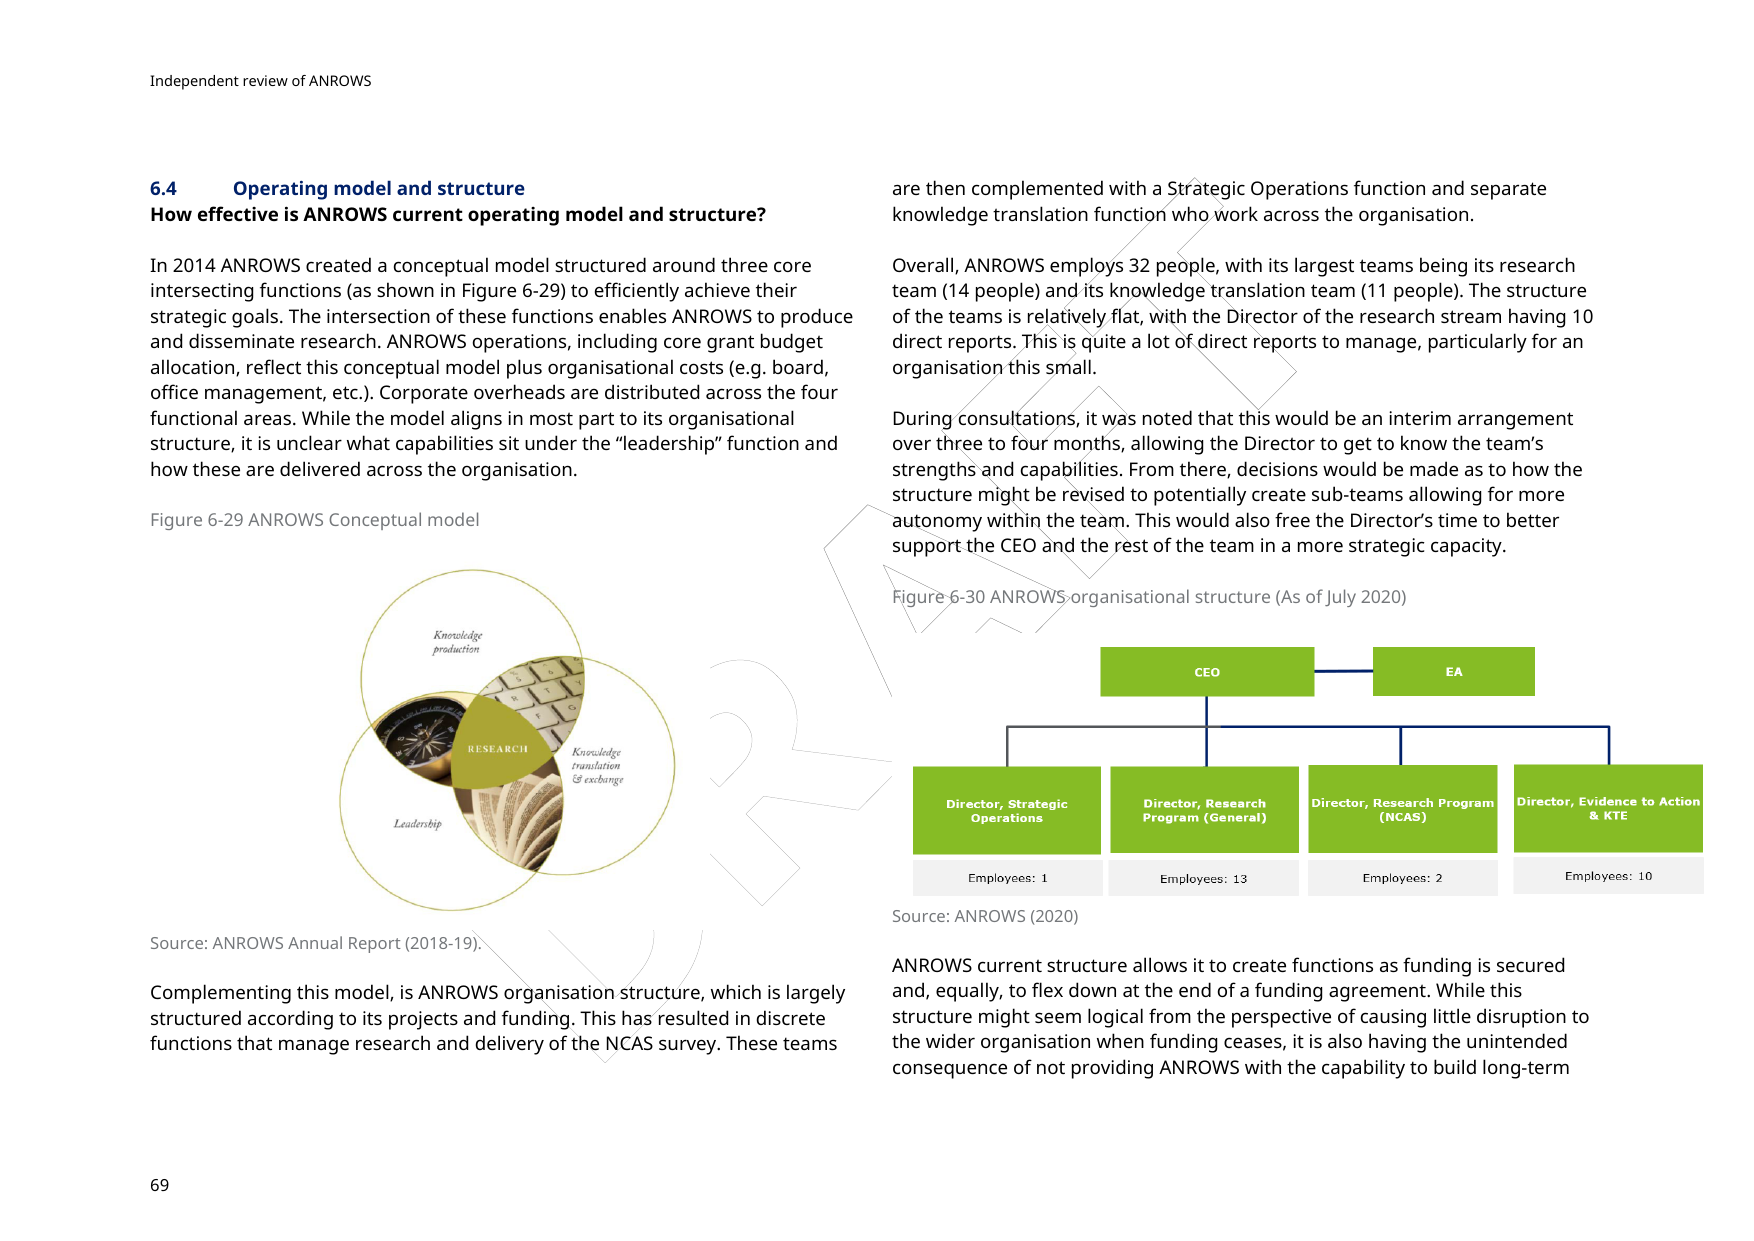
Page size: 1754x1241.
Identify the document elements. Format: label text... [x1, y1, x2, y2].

text Overall, ANROWS employs 32 people, with its largest teams being its research team (14 people) and its knowledge translation team (11 people). The structure of the teams is relatively flat, with the Director of the research stream having 10 direct reports. This is quite a lot of direct reports to manage, particularly for an organisation this small. [892, 252, 1604, 379]
text Source: ANROWS (2020) [892, 902, 1604, 927]
text How effective is ANROWS current operating model and structure? [150, 201, 862, 226]
text Complementing this model, is ANROWS organisation structure, which is largely structured according to its projects and funding. This has resulted in discrete functions that manage research and delivery of the NCAS survey. These teams are then complemented with a Strategic Operations function and separate knowledge translation function who work across the organisation. [150, 979, 862, 1056]
picture [302, 556, 710, 930]
text During consultations, it was noted that this would be an interim arrangement over three to four months, allowing the Director to get to know the team’s strengths and capabilities. From there, decisions would be made as to how the structure might be revised to potentially create sub-teams allowing for more autonomy within the team. This would also free the Director’s time to better support the CEO and the rest of the team in a more strategic capacity. [892, 405, 1604, 558]
picture [891, 633, 1713, 902]
subtitle Operating model and structure [150, 175, 862, 201]
text Source: ANROWS Annual Report (2018-19). [150, 929, 862, 954]
text Complementing this model, is ANROWS organisation structure, which is largely structured according to its projects and funding. This has resulted in discrete functions that manage research and delivery of the NCAS survey. These teams are then complemented with a Strategic Operations function and separate knowledge translation function who work across the organisation. [892, 175, 1604, 226]
